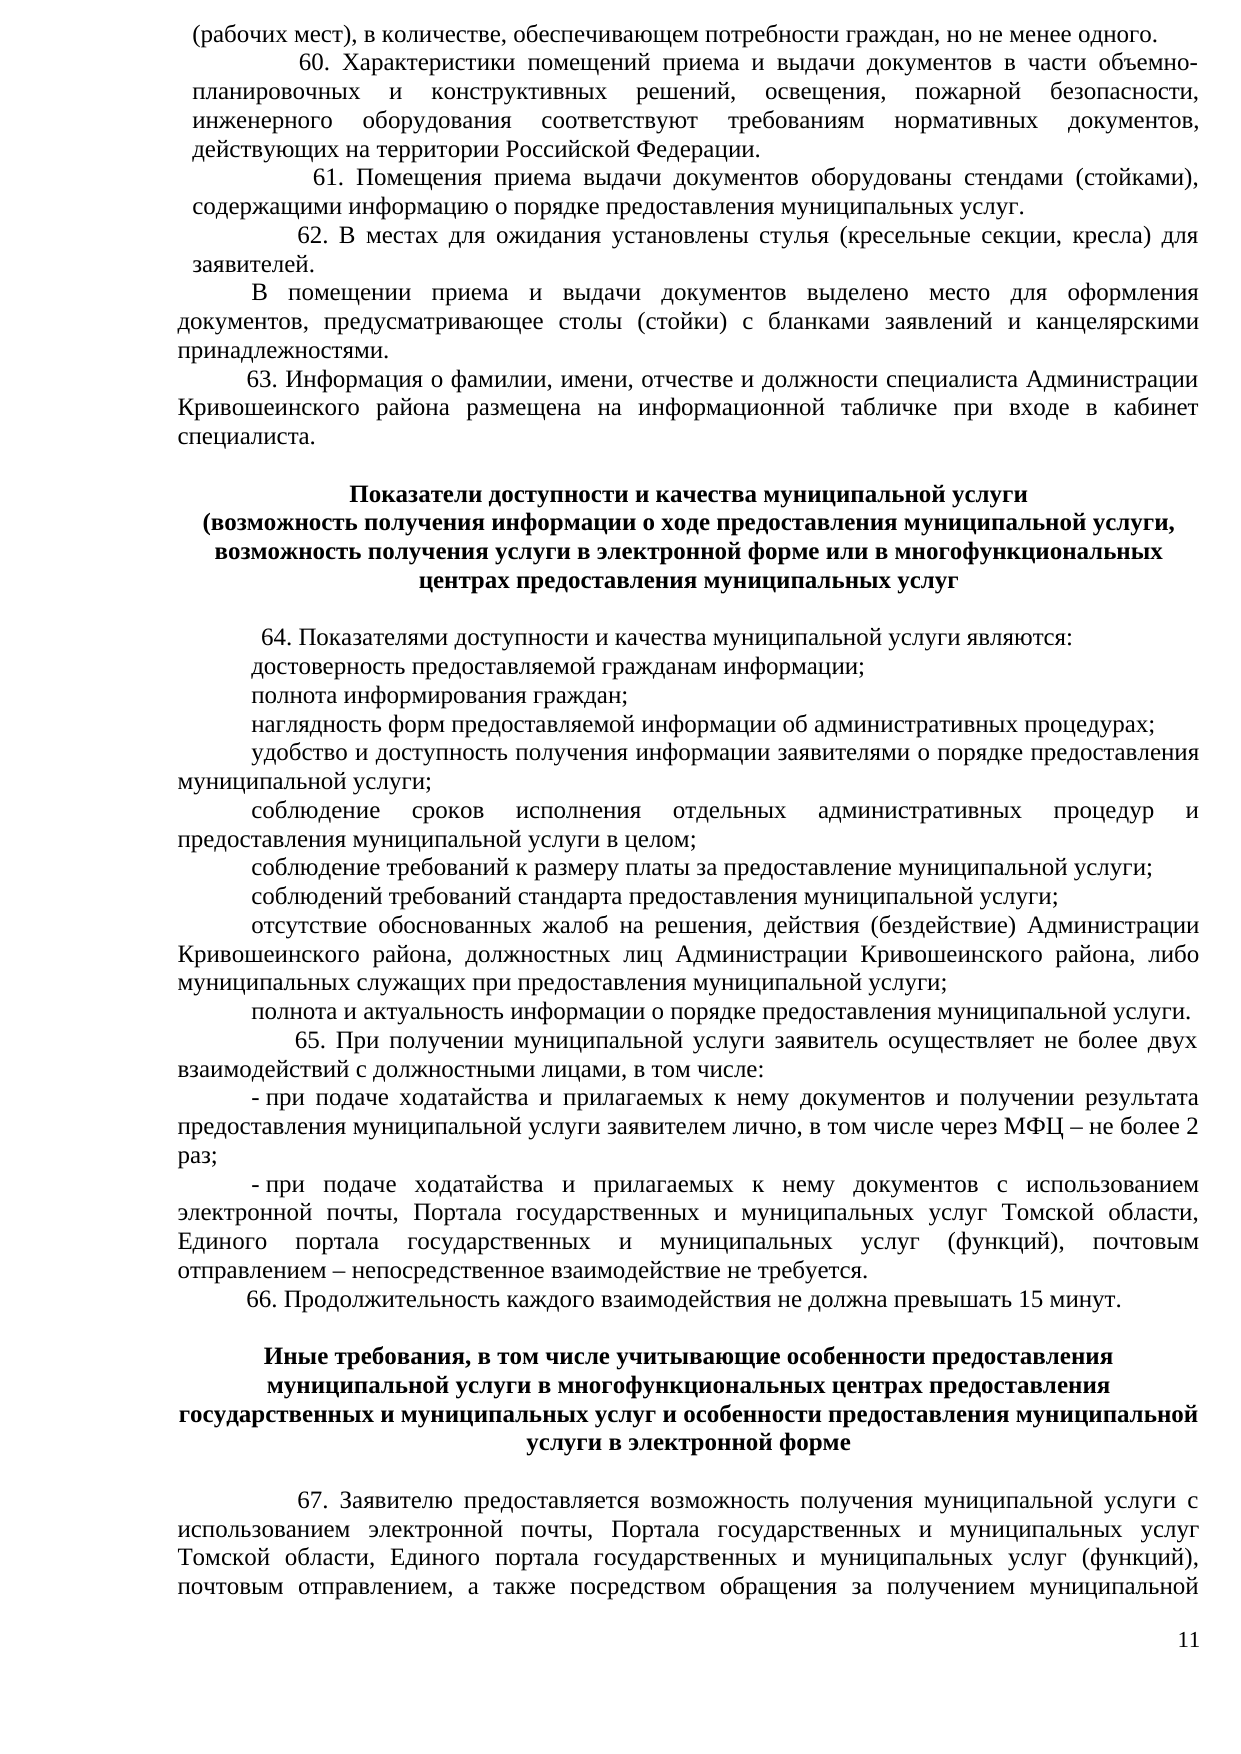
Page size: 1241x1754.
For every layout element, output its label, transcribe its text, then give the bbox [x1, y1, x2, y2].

text Иные требования, в том числе учитывающие особенности предоставления муниципальной услуги в многофункциональных центрах предоставления государственных и муниципальных услуг и особенности предоставления муниципальной услуги в электронной форме [177, 1341, 1200, 1456]
text достоверность предоставляемой гражданам информации; [177, 651, 1200, 680]
text В помещении приема и выдачи документов выделено место для оформления документов, предусматривающее столы (стойки) с бланками заявлений и канцелярскими принадлежностями. [177, 277, 1200, 364]
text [192, 19, 1200, 47]
text наглядность форм предоставляемой информации об административных процедурах; [177, 709, 1200, 737]
text 64. Показателями доступности и качества муниципальной услуги являются: [192, 622, 1200, 651]
text 60. Характеристики помещений приема и выдачи документов в части объемно-планировочных и конструктивных решений, освещения, пожарной безопасности, инженерного оборудования соответствуют требованиям нормативных документов, действующих на территории Российской Федерации. [192, 47, 1200, 162]
text отсутствие обоснованных жалоб на решения, действия (бездействие) Администрации Кривошеинского района, должностных лиц Администрации Кривошеинского района, либо муниципальных служащих при предоставления муниципальной услуги; [177, 910, 1200, 996]
text 61. Помещения приема выдачи документов оборудованы стендами (стойками), содержащими информацию о порядке предоставления муниципальных услуг. [192, 162, 1200, 220]
text 62. В местах для ожидания установлены стулья (кресельные секции, кресла) для заявителей. [192, 220, 1200, 277]
text соблюдение требований к размеру платы за предоставление муниципальной услуги; [177, 852, 1200, 881]
text (возможность получения информации о ходе предоставления муниципальной услуги, возможность получения услуги в электронной форме или в многофункциональных центрах предоставления муниципальных услуг [177, 507, 1200, 594]
text 66. Продолжительность каждого взаимодействия не должна превышать 15 минут. [177, 1284, 1200, 1312]
text Показатели доступности и качества муниципальной услуги [177, 479, 1200, 507]
text полнота информирования граждан; [177, 680, 1200, 709]
text полнота и актуальность информации о порядке предоставления муниципальной услуги. [177, 996, 1200, 1025]
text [177, 1485, 1200, 1600]
text соблюдение сроков исполнения отдельных административных процедур и предоставления муниципальной услуги в целом; [177, 795, 1200, 852]
text 65. При получении муниципальной услуги заявитель осуществляет не более двух взаимодействий с должностными лицами, в том числе: [177, 1025, 1200, 1082]
text 63. Информация о фамилии, имени, отчестве и должности специалиста Администрации Кривошеинского района размещена на информационной табличке при входе в кабинет специалиста. [177, 364, 1200, 450]
text удобство и доступность получения информации заявителями о порядке предоставления муниципальной услуги; [177, 737, 1200, 795]
text - при подаче ходатайства и прилагаемых к нему документов и получении результата предоставления муниципальной услуги заявителем лично, в том числе через МФЦ – не более 2 раз; [177, 1082, 1200, 1169]
text соблюдений требований стандарта предоставления муниципальной услуги; [177, 881, 1200, 910]
text - при подаче ходатайства и прилагаемых к нему документов с использованием электронной почты, Портала государственных и муниципальных услуг Томской области, Единого портала государственных и муниципальных услуг (функций), почтовым отправлением – непосредственное взаимодействие не требуется. [177, 1169, 1200, 1284]
